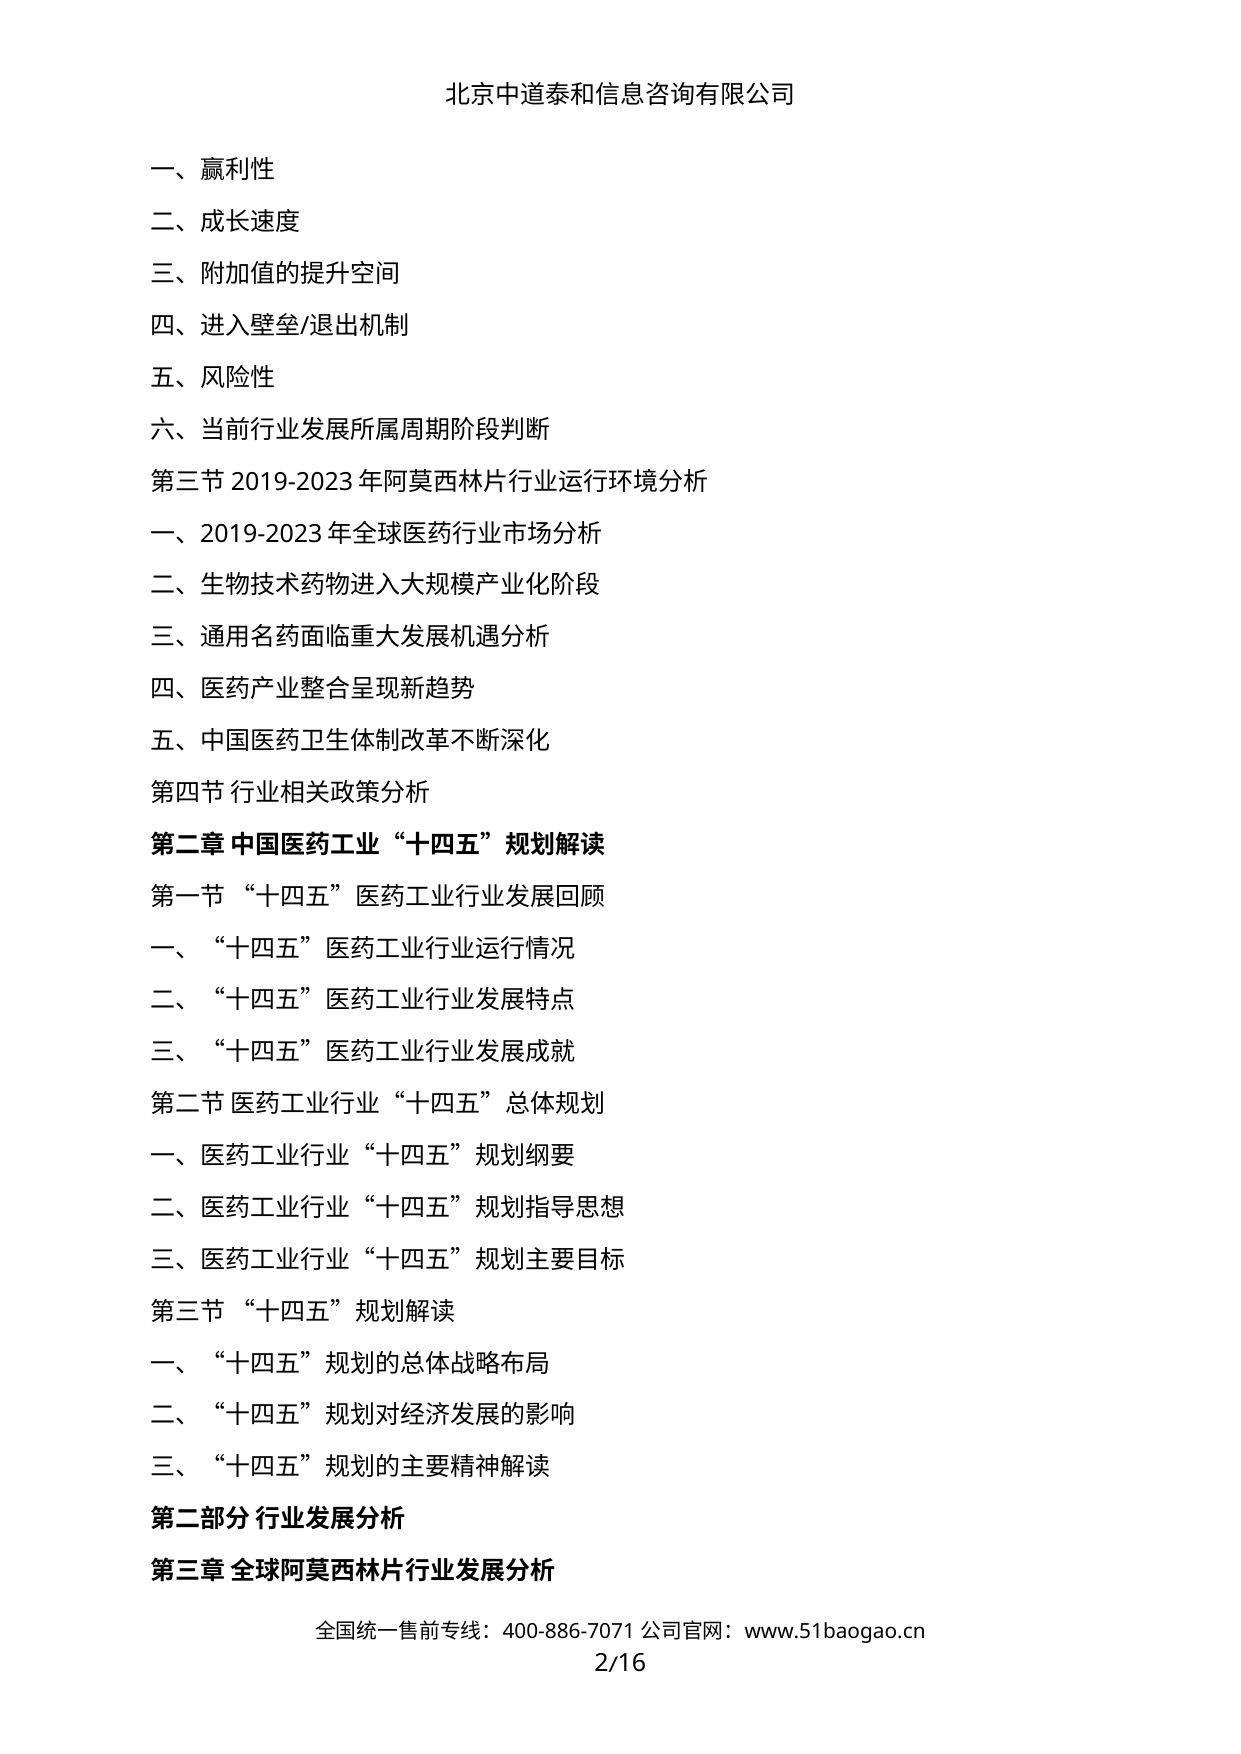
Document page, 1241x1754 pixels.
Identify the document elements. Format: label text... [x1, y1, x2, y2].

text 一、“十四五”规划的总体战略布局 [150, 1343, 1090, 1379]
text 三、“十四五”医药工业行业发展成就 [150, 1032, 1090, 1068]
text 第四节 行业相关政策分析 [150, 772, 1090, 809]
text 三、“十四五”规划的主要精神解读 [150, 1447, 1090, 1483]
text 第三章 全球阿莫西林片行业发展分析 [150, 1551, 1090, 1587]
text 第三节 2019-2023年阿莫西林片行业运行环境分析 [150, 461, 1090, 497]
text 第一节 “十四五”医药工业行业发展回顾 [150, 876, 1090, 912]
text 一、2019-2023年全球医药行业市场分析 [150, 513, 1090, 549]
text 三、附加值的提升空间 [150, 254, 1090, 290]
text 第二章 中国医药工业“十四五”规划解读 [150, 824, 1090, 861]
text 二、成长速度 [150, 202, 1090, 238]
text 第三节 “十四五”规划解读 [150, 1291, 1090, 1327]
text 第二部分 行业发展分析 [150, 1499, 1090, 1535]
text 六、当前行业发展所属周期阶段判断 [150, 409, 1090, 446]
text 一、医药工业行业“十四五”规划纲要 [150, 1136, 1090, 1172]
text 五、中国医药卫生体制改革不断深化 [150, 721, 1090, 757]
text 二、“十四五”规划对经济发展的影响 [150, 1395, 1090, 1431]
text 二、“十四五”医药工业行业发展特点 [150, 980, 1090, 1016]
text 五、风险性 [150, 357, 1090, 394]
text 一、“十四五”医药工业行业运行情况 [150, 928, 1090, 964]
text 三、通用名药面临重大发展机遇分析 [150, 617, 1090, 653]
text 第二节 医药工业行业“十四五”总体规划 [150, 1084, 1090, 1120]
text 二、医药工业行业“十四五”规划指导思想 [150, 1187, 1090, 1224]
text 二、生物技术药物进入大规模产业化阶段 [150, 565, 1090, 601]
text 四、进入壁垒/退出机制 [150, 306, 1090, 342]
text 三、医药工业行业“十四五”规划主要目标 [150, 1239, 1090, 1276]
text 四、医药产业整合呈现新趋势 [150, 669, 1090, 705]
text 一、赢利性 [150, 150, 1090, 186]
